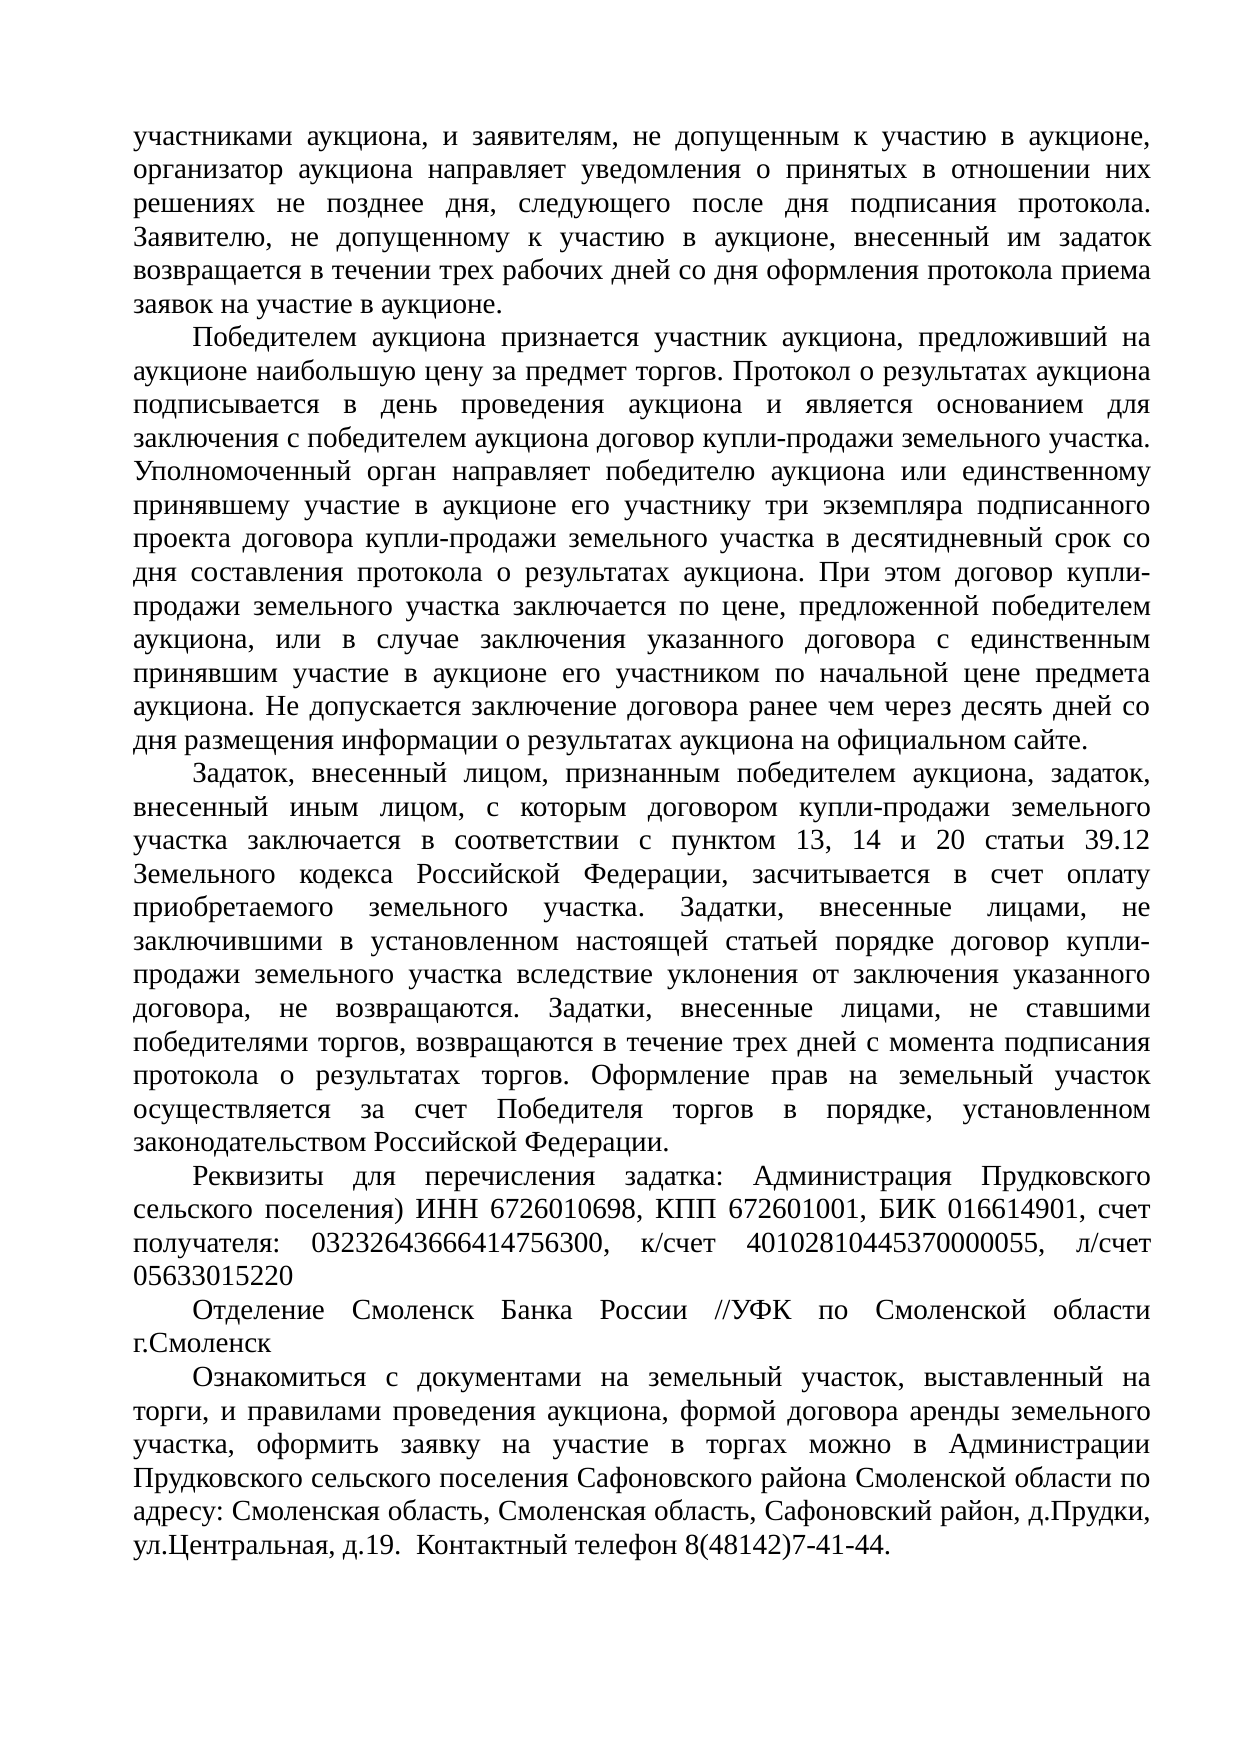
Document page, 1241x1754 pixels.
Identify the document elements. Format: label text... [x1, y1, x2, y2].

text Победителем аукциона признается участник аукциона, предложивший на аукционе наибольшую цену за предмет торгов. Протокол о результатах аукциона подписывается в день проведения аукциона и является основанием для заключения с победителем аукциона договор купли-продажи земельного участка. Уполномоченный орган направляет победителю аукциона или единственному принявшему участие в аукционе его участнику три экземпляра подписанного проекта договора купли-продажи земельного участка в десятидневный срок со дня составления протокола о результатах аукциона. При этом договор купли-продажи земельного участка заключается по цене, предложенной победителем аукциона, или в случае заключения указанного договора с единственным принявшим участие в аукционе его участником по начальной цене предмета аукциона. Не допускается заключение договора ранее чем через десять дней со дня размещения информации о результатах аукциона на официальном сайте. [133, 319, 1152, 755]
text Реквизиты для перечисления задатка: Администрация Прудковского сельского поселения) ИНН 6726010698, КПП 672601001, БИК 016614901, счет получателя: 03232643666414756300, к/счет 40102810445370000055, л/счет 05633015220 [133, 1158, 1152, 1292]
text Отделение Смоленск Банка России //УФК по Смоленской области г.Смоленск [133, 1292, 1152, 1359]
text Ознакомиться с документами на земельный участок, выставленный на торги, и правилами проведения аукциона, формой договора аренды земельного участка, оформить заявку на участие в торгах можно в Администрации Прудковского сельского поселения Сафоновского района Смоленской области по адресу: Смоленская область, Смоленская область, Сафоновский район, д.Прудки, ул.Центральная, д.19. Контактный телефон 8(48142)7-41-44. [133, 1359, 1152, 1560]
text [133, 118, 1152, 319]
text Задаток, внесенный лицом, признанным победителем аукциона, задаток, внесенный иным лицом, с которым договором купли-продажи земельного участка заключается в соответствии с пунктом 13, 14 и 20 статьи 39.12 Земельного кодекса Российской Федерации, засчитывается в счет оплату приобретаемого земельного участка. Задатки, внесенные лицами, не заключившими в установленном настоящей статьей порядке договор купли-продажи земельного участка вследствие уклонения от заключения указанного договора, не возвращаются. Задатки, внесенные лицами, не ставшими победителями торгов, возвращаются в течение трех дней с момента подписания протокола о результатах торгов. Оформление прав на земельный участок осуществляется за счет Победителя торгов в порядке, установленном законодательством Российской Федерации. [133, 755, 1152, 1158]
